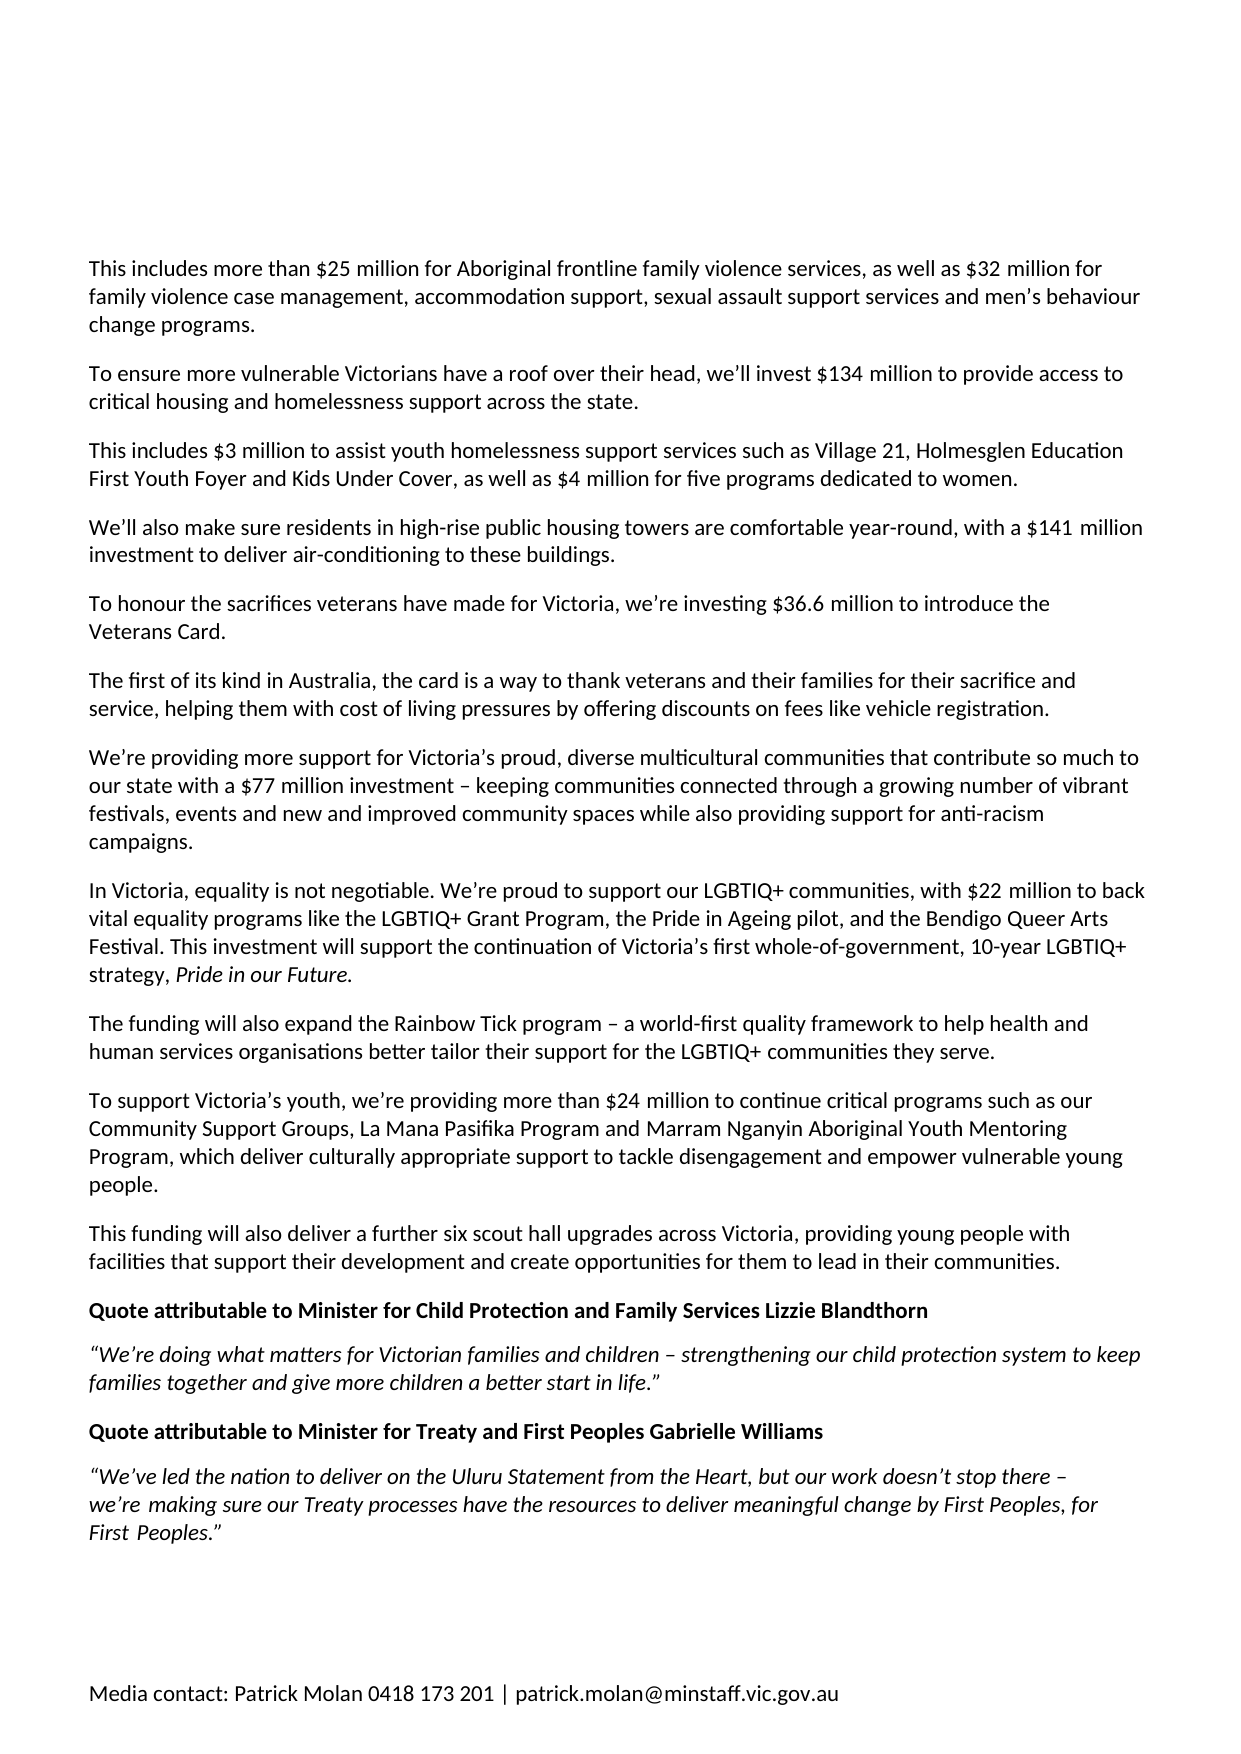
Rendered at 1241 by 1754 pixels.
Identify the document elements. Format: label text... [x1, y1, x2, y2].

text To ensure more vulnerable Victorians have a roof over their head, we’ll invest $134 million to provide access to critical housing and homelessness support across the state. [89, 359, 1152, 415]
text “We’re doing what matters for Victorian families and children – strengthening our child protection system to keep families together and give more children a better start in life.” [89, 1340, 1152, 1396]
text This includes $3 million to assist youth homelessness support services such as Village 21, Holmesglen Education First Youth Foyer and Kids Under Cover, as well as $4 million for five programs dedicated to women. [89, 436, 1152, 492]
text We’re providing more support for Victoria’s proud, diverse multicultural communities that contribute so much to our state with a $77 million investment – keeping communities connected through a growing number of vibrant festivals, events and new and improved community spaces while also providing support for anti-racism campaigns. [89, 743, 1152, 855]
text This funding will also deliver a further six scout hall upgrades across Victoria, providing young people with facilities that support their development and create opportunities for them to lead in their communities. [89, 1219, 1152, 1275]
text To honour the sacrifices veterans have made for Victoria, we’re investing $36.6 million to introduce the Veterans Card. [89, 589, 1152, 646]
text “We’ve led the nation to deliver on the Uluru Statement from the Heart, but our work doesn’t stop there – we’re making sure our Treaty processes have the resources to deliver meaningful change by First Peoples, for First Peoples.” [89, 1462, 1152, 1546]
subtitle Quote attributable to Minister for Treaty and First Peoples Gabrielle Williams [89, 1417, 1152, 1445]
text We’ll also make sure residents in high-rise public housing towers are comfortable year-round, with a $141 million investment to deliver air-conditioning to these buildings. [89, 513, 1152, 569]
subtitle Quote attributable to Minister for Child Protection and Family Services Lizzie Blandthorn [89, 1296, 1152, 1324]
text The first of its kind in Australia, the card is a way to thank veterans and their families for their sacrifice and service, helping them with cost of living pressures by offering discounts on fees like vehicle registration. [89, 666, 1152, 722]
text To support Victoria’s youth, we’re providing more than $24 million to continue critical programs such as our Community Support Groups, La Mana Pasifika Program and Marram Nganyin Aboriginal Youth Mentoring Program, which deliver culturally appropriate support to tackle disengagement and empower vulnerable young people. [89, 1086, 1152, 1198]
text This includes more than $25 million for Aboriginal frontline family violence services, as well as $32 million for family violence case management, accommodation support, sexual assault support services and men’s behaviour change programs. [89, 254, 1152, 338]
text The funding will also expand the Rainbow Tick program – a world-first quality framework to help health and human services organisations better tailor their support for the LGBTIQ+ communities they serve. [89, 1009, 1152, 1065]
text In Victoria, equality is not negotiable. We’re proud to support our LGBTIQ+ communities, with $22 million to back vital equality programs like the LGBTIQ+ Grant Program, the Pride in Ageing pilot, and the Bendigo Queer Arts Festival. This investment will support the continuation of Victoria’s first whole-of-government, 10-year LGBTIQ+ strategy, Pride in our Future. [89, 876, 1152, 988]
